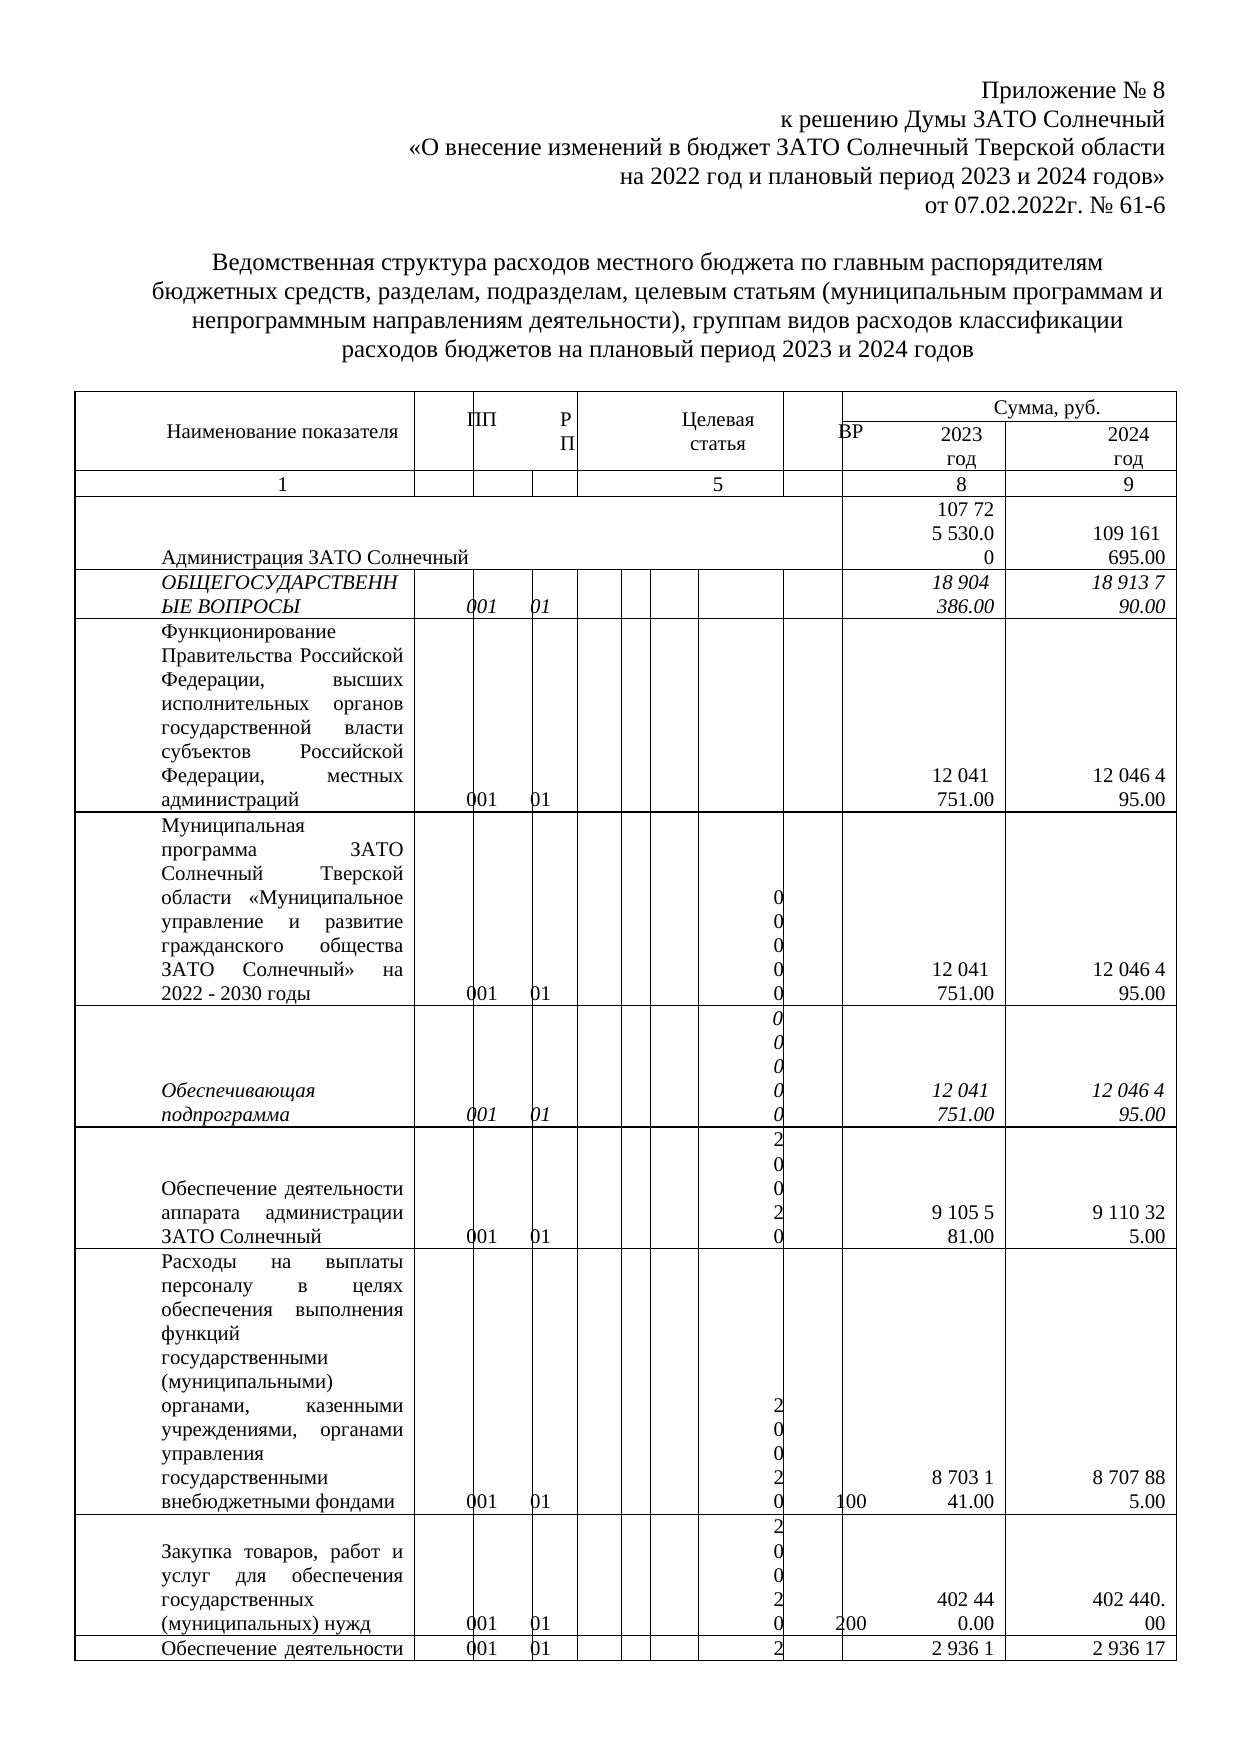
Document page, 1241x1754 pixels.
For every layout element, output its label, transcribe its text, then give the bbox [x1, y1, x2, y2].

text Ведомственная структура расходов местного бюджета по главным распорядителям бюджетных средств, разделам, подразделам, целевым статьям (муниципальным программам и непрограммным направлениям деятельности), группам видов расходов классификации расходов бюджетов на плановый период 2023 и 2024 годов [150, 247, 1165, 362]
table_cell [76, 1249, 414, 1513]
text Приложение № 8 [75, 75, 1165, 104]
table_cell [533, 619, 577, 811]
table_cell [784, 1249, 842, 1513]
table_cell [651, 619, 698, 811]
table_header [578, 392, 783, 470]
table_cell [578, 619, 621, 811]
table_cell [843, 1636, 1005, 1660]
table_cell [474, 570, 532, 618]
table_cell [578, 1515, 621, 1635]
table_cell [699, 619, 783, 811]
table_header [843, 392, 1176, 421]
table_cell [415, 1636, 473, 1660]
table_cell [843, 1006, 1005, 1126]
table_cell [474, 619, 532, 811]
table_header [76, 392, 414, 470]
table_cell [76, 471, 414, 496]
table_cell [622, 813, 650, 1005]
text от 07.02.2022г. № 61-6 [150, 190, 1165, 219]
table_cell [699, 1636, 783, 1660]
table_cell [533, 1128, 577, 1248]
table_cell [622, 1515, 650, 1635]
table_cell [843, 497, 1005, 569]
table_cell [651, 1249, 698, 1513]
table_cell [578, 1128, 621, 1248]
text на 2022 год и плановый период 2023 и 2024 годов» [150, 161, 1165, 190]
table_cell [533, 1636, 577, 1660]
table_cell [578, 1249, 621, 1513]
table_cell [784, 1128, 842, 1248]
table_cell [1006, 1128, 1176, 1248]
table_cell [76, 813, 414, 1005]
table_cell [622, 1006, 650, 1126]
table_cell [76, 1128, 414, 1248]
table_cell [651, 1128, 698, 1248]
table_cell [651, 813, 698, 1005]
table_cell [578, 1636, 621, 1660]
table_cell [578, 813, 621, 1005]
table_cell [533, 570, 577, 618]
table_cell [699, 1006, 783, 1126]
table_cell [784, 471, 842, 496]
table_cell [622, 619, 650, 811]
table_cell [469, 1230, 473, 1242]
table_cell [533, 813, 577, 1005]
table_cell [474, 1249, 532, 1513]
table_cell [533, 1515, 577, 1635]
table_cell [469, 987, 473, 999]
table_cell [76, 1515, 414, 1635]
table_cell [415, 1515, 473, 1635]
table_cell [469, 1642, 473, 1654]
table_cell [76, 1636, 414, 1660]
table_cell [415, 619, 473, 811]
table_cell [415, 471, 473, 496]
text к решению Думы ЗАТО Солнечный [150, 104, 1165, 132]
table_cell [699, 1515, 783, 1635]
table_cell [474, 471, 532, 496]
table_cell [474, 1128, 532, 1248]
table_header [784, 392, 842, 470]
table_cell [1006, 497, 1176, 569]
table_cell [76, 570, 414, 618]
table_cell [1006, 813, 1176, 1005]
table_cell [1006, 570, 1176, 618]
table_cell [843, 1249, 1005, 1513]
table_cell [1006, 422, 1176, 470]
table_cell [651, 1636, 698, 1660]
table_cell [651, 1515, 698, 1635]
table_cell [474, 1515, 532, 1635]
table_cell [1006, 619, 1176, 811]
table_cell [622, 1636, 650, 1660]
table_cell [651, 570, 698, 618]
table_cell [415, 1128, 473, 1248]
text «О внесение изменений в бюджет ЗАТО Солнечный Тверской области [150, 132, 1165, 161]
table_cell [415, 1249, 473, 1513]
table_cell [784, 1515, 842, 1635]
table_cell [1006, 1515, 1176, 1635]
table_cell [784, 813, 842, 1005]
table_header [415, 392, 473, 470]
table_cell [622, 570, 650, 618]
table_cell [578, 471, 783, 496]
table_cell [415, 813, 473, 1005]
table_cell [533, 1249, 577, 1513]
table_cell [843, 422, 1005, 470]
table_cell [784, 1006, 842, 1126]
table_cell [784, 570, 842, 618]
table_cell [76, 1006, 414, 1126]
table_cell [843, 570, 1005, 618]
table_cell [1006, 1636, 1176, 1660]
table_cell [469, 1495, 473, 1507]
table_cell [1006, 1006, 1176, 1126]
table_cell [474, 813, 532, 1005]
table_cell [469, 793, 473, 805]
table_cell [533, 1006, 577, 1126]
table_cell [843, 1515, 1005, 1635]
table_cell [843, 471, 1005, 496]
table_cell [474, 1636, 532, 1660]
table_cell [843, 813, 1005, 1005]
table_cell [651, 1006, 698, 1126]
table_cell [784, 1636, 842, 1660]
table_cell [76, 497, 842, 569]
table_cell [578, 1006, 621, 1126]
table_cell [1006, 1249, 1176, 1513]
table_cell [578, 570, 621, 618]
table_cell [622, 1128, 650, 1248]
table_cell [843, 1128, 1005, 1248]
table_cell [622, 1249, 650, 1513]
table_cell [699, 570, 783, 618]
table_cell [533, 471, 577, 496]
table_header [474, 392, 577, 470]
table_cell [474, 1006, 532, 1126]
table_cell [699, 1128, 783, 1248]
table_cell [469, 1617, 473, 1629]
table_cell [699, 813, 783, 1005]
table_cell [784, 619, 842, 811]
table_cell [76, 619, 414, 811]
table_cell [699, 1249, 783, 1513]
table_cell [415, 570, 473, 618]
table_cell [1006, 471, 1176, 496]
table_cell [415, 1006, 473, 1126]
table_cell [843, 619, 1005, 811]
